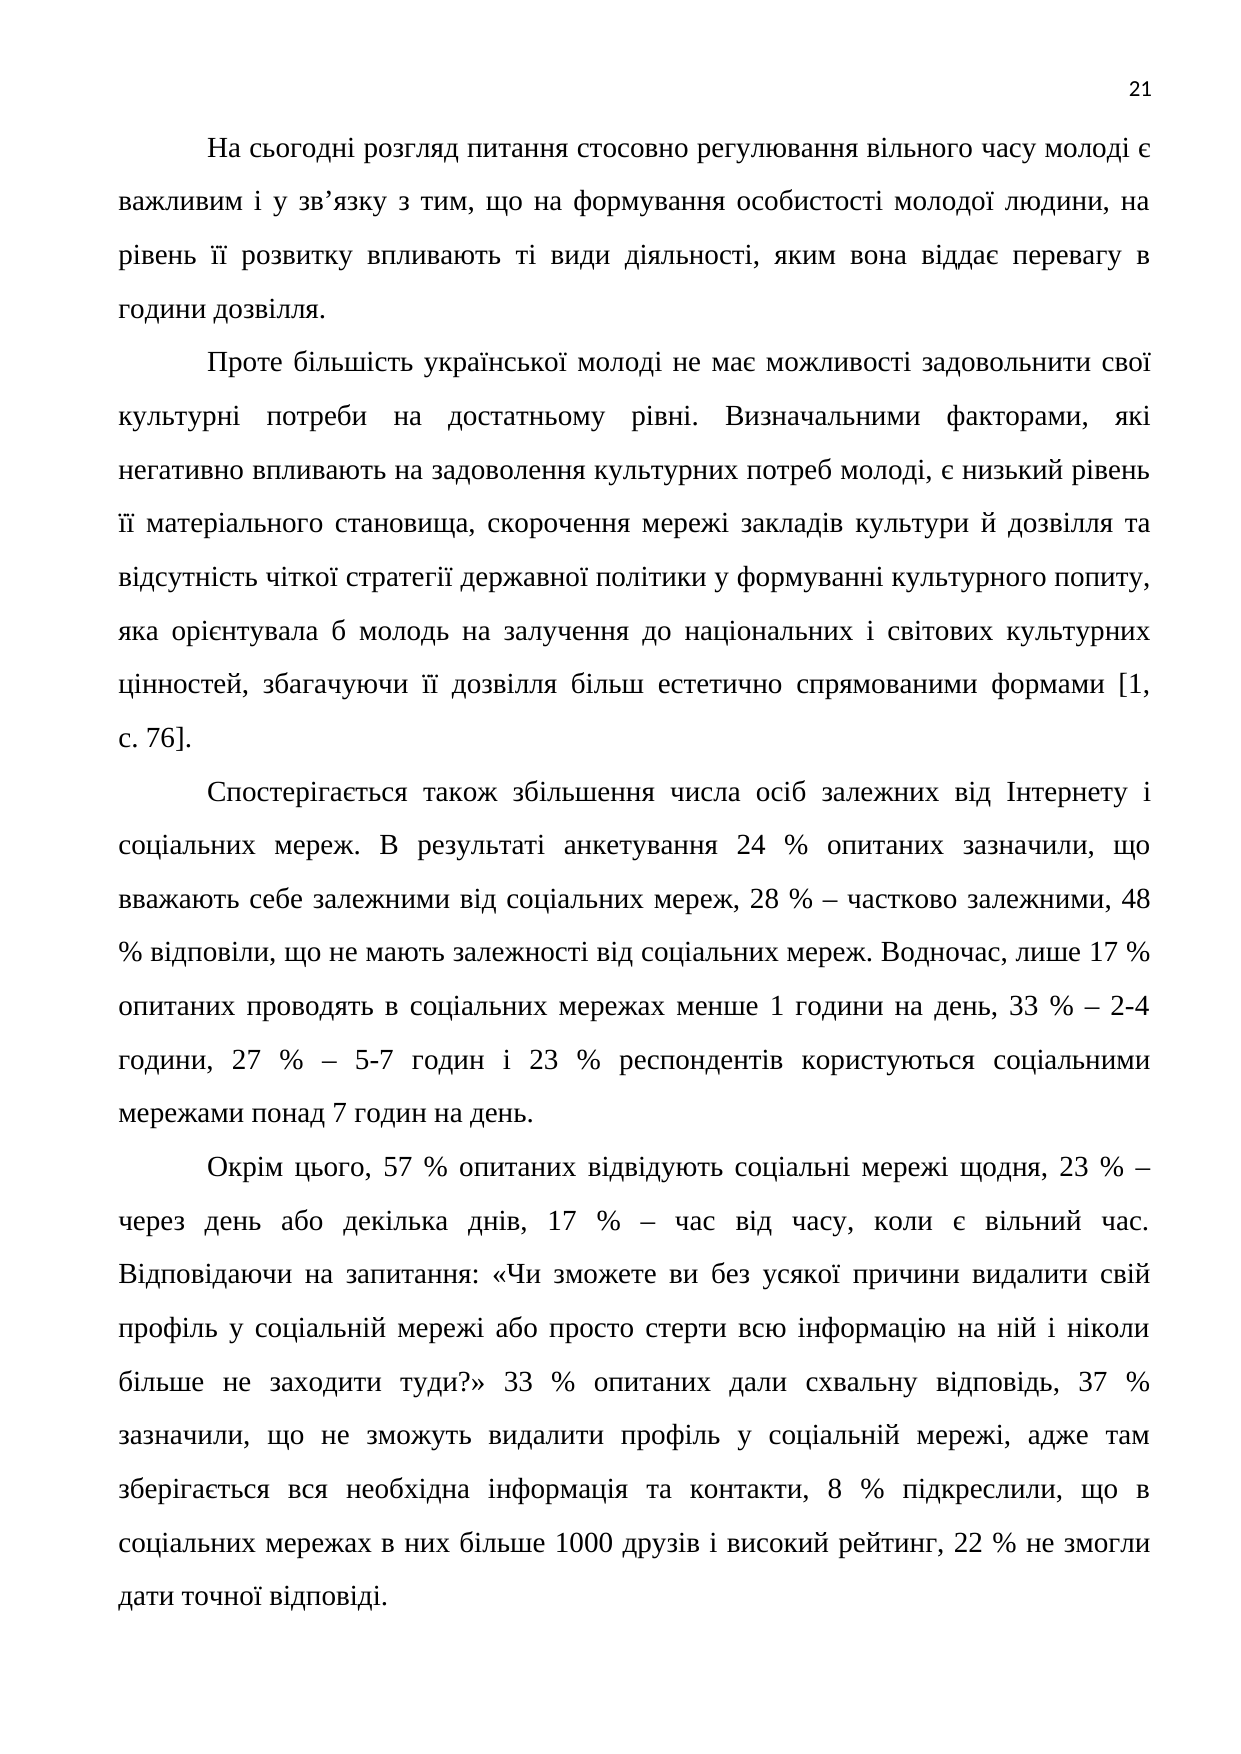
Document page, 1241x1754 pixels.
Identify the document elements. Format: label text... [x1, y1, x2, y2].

text Проте більшість української молоді не має можливості задовольнити свої культурні потреби на достатньому рівні. Визначальними факторами, які негативно впливають на задоволення культурних потреб молоді, є низький рівень її матеріального становища, скорочення мережі закладів культури й дозвілля та відсутність чіткої стратегії державної політики у формуванні культурного попиту, яка орієнтувала б молодь на залучення до національних і світових культурних цінностей, збагачуючи її дозвілля більш естетично спрямованими формами [1, с. 76]. [118, 344, 1152, 753]
text Окрім цього, 57 % опитаних відвідують соціальні мережі щодня, 23 % – через день або декілька днів, 17 % – час від часу, коли є вільний час. Відповідаючи на запитання: «Чи зможете ви без усякої причини видалити свій профіль у соціальній мережі або просто стерти всю інформацію на ній і ніколи більше не заходити туди?» 33 % опитаних дали схвальну відповідь, 37 % зазначили, що не зможуть видалити профіль у соціальній мережі, адже там зберігається вся необхідна інформація та контакти, 8 % підкреслили, що в соціальних мережах в них більше 1000 друзів і високий рейтинг, 22 % не змогли дати точної відповіді. [118, 1149, 1152, 1612]
text На сьогодні розгляд питання стосовно регулювання вільного часу молоді є важливим і у зв’язку з тим, що на формування особистості молодої людини, на рівень її розвитку впливають ті види діяльності, яким вона віддає перевагу в години дозвілля. [118, 130, 1152, 324]
text Спостерігається також збільшення числа осіб залежних від Інтернету і соціальних мереж. В результаті анкетування 24 % опитаних зазначили, що вважають себе залежними від соціальних мереж, 28 % – частково залежними, 48 % відповіли, що не мають залежності від соціальних мереж. Водночас, лише 17 % опитаних проводять в соціальних мережах менше 1 години на день, 33 % – 2-4 години, 27 % – 5-7 годин і 23 % респондентів користуються соціальними мережами понад 7 годин на день. [118, 774, 1152, 1129]
